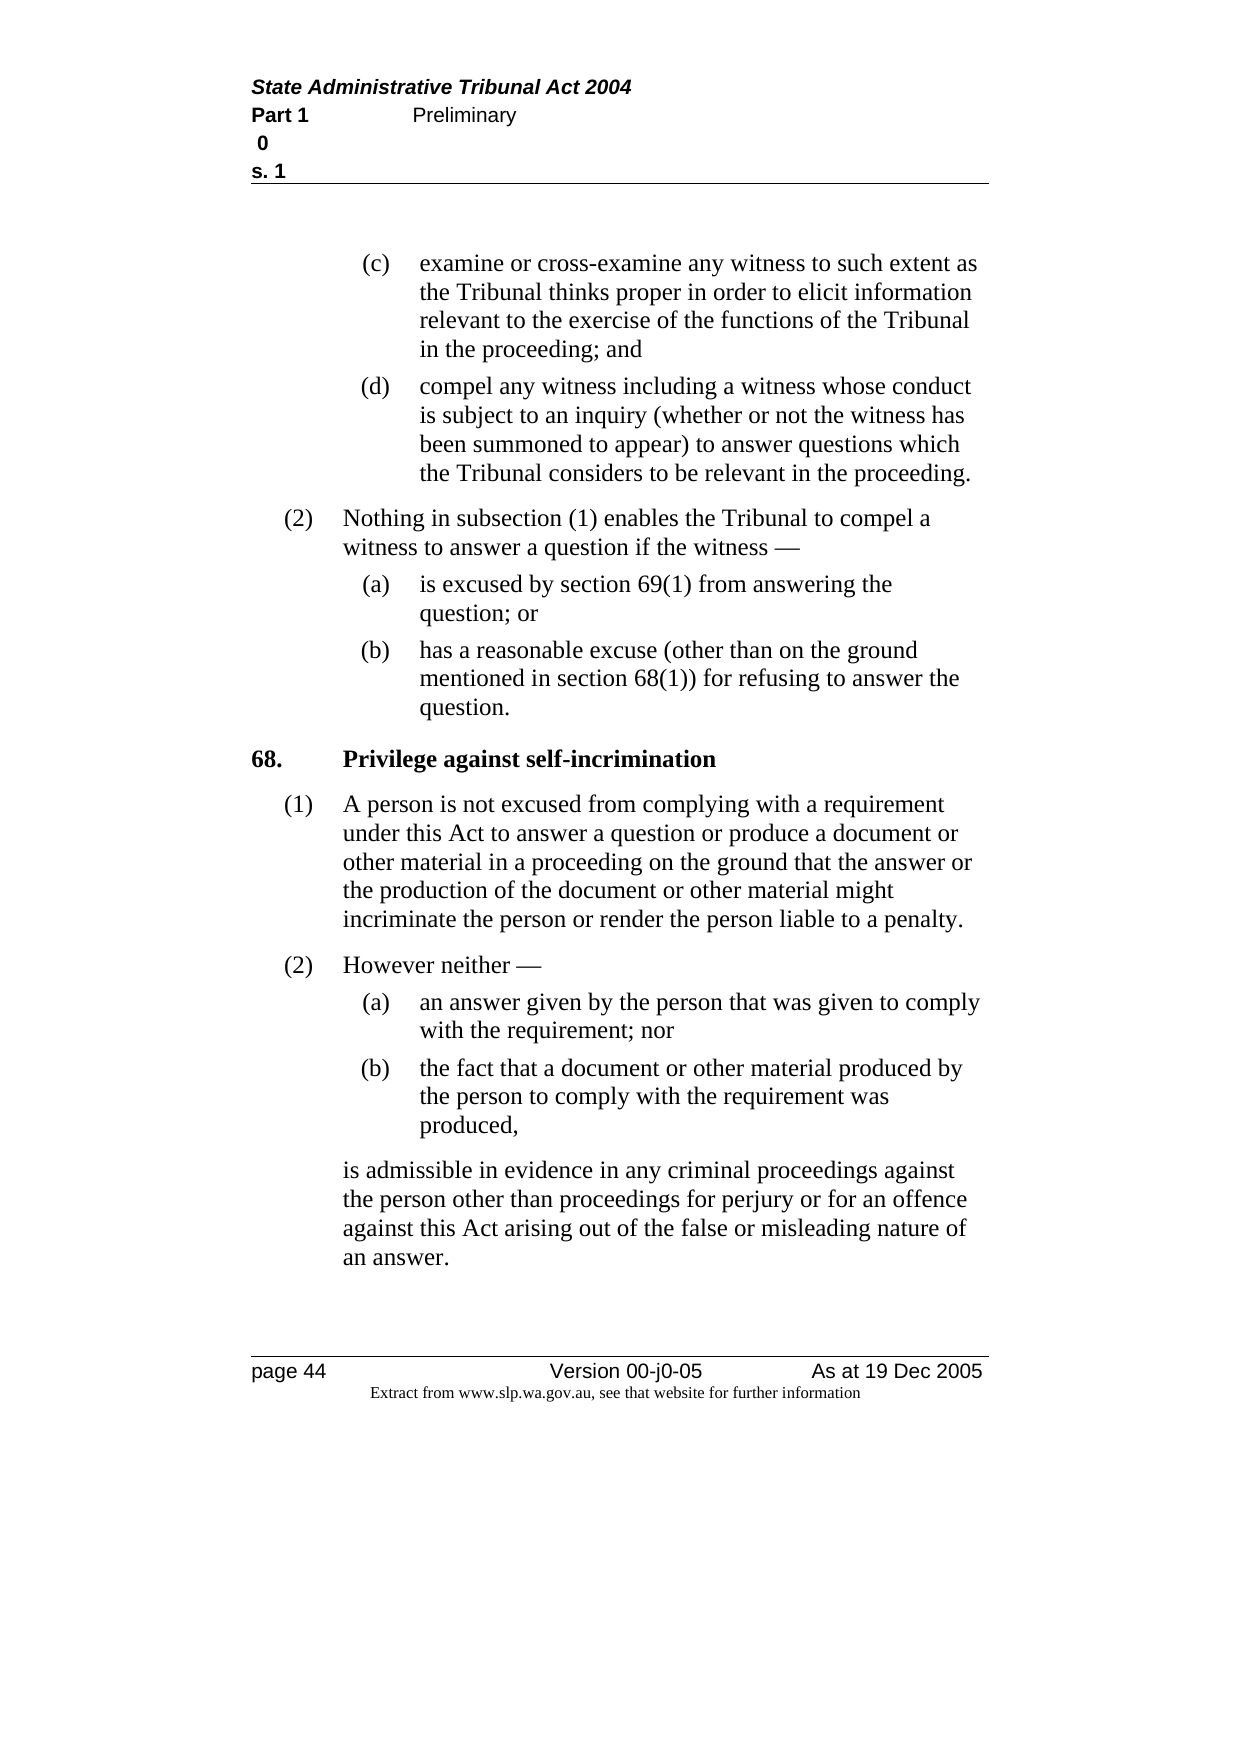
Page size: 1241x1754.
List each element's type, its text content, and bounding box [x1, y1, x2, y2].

subtitle 68. Privilege against self-incrimination [251, 744, 989, 773]
text (d) compel any witness including a witness whose conduct is subject to an inquiry (whether or not the witness has been summoned to appear) to answer questions which the Tribunal considers to be relevant in the proceeding. [251, 371, 989, 486]
text (2) Nothing in subsection (1) enables the Tribunal to compel a witness to answer a question if the witness — [251, 503, 989, 561]
text (1) A person is not excused from complying with a requirement under this Act to answer a question or produce a document or other material in a proceeding on the ground that the answer or the production of the document or other material might incriminate the person or render the person liable to a penalty. [251, 789, 989, 933]
text (b) the fact that a document or other material produced by the person to comply with the requirement was produced, [251, 1053, 989, 1139]
text (a) is excused by section 69(1) from answering the question; or [251, 569, 989, 626]
text (b) has a reasonable excuse (other than on the ground mentioned in section 68(1)) for refusing to answer the question. [251, 635, 989, 721]
text (2) However neither — [251, 950, 989, 978]
text (a) an answer given by the person that was given to comply with the requirement; nor [251, 987, 989, 1044]
text is admissible in evidence in any criminal proceedings against the person other than proceedings for perjury or for an offence against this Act arising out of the false or misleading nature of an answer. [251, 1156, 989, 1271]
text (c) examine or cross-examine any witness to such extent as the Tribunal thinks proper in order to elicit information relevant to the exercise of the functions of the Tribunal in the proceeding; and [251, 248, 989, 363]
